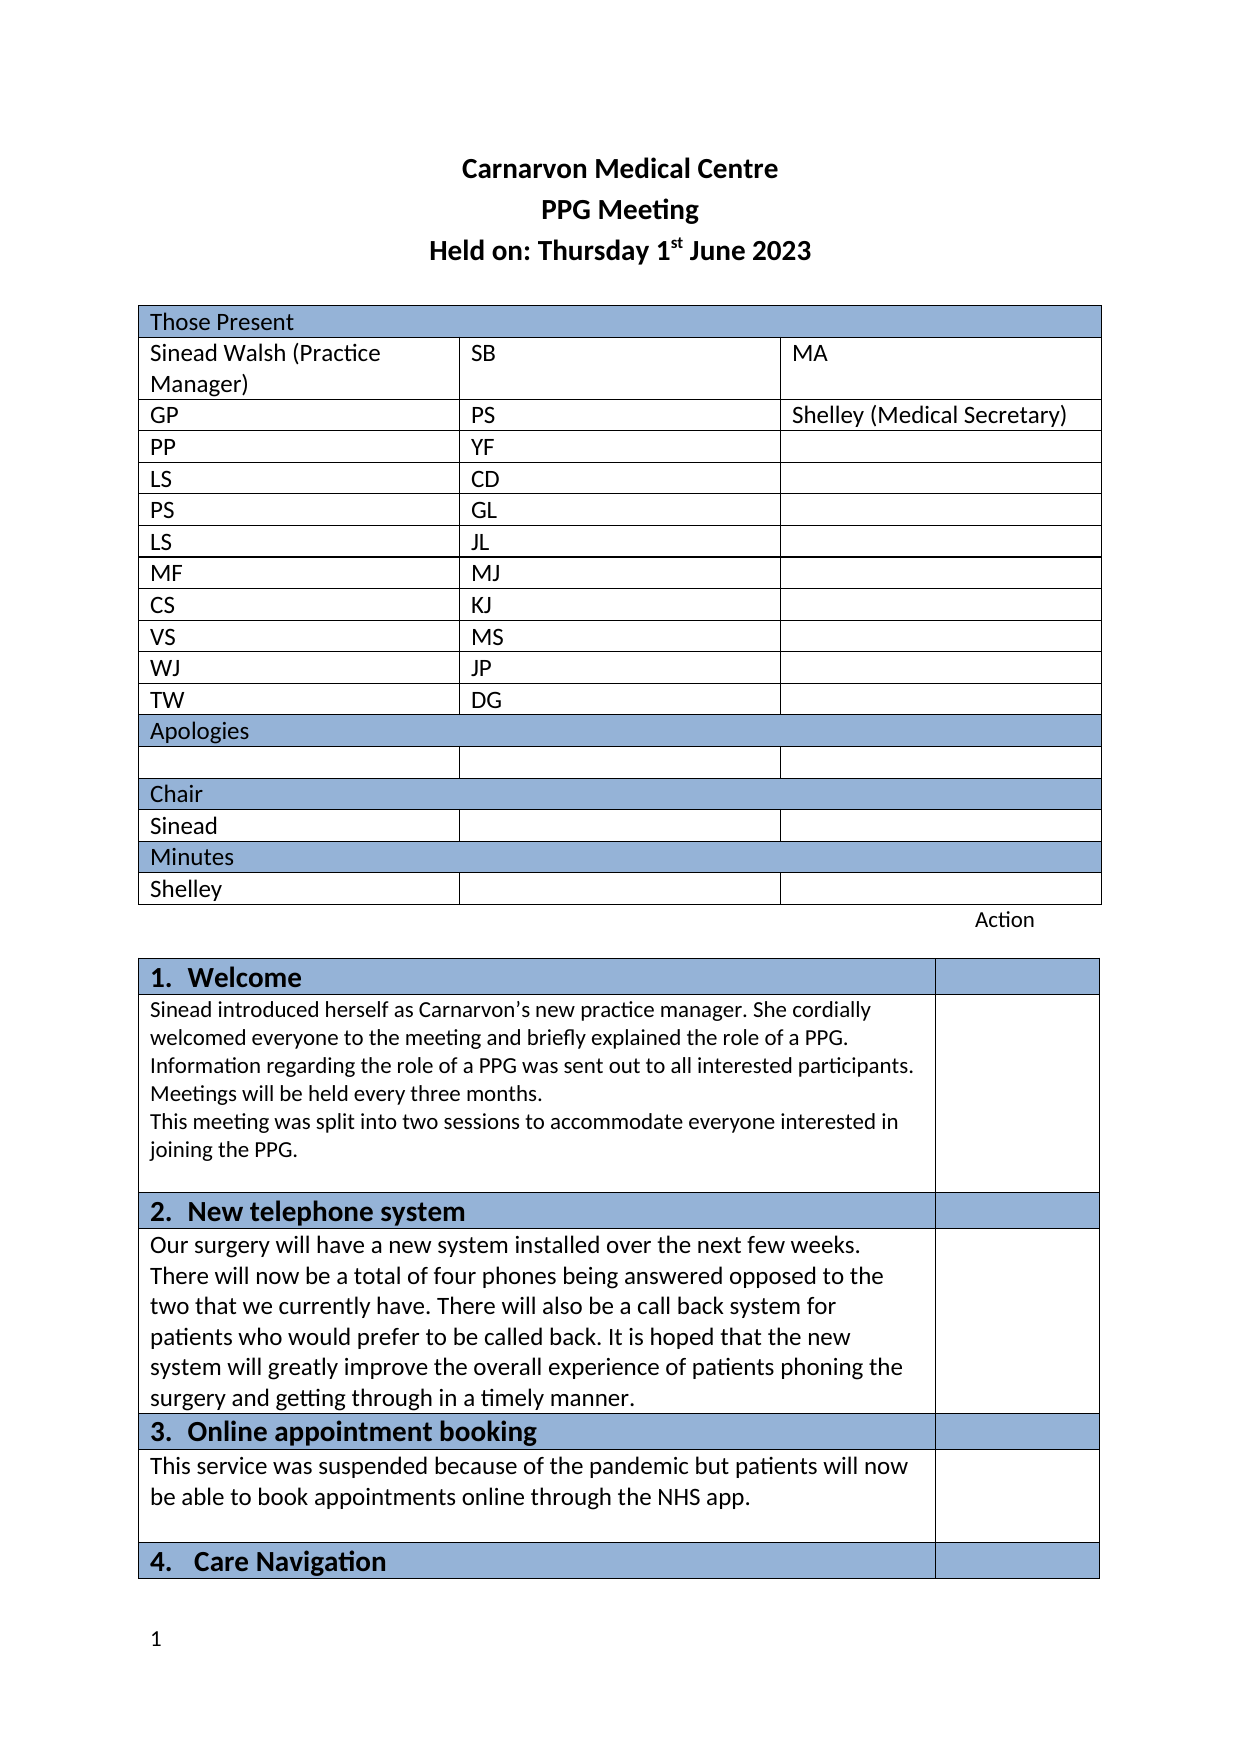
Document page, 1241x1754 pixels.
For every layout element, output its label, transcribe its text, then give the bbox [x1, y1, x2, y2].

table_cell Shelley [139, 873, 459, 904]
table_cell Chair [139, 779, 1101, 809]
table_cell KJ [460, 589, 780, 619]
table_cell [781, 684, 1101, 714]
table_cell PS [460, 400, 780, 430]
table_cell MS [460, 621, 780, 651]
table_cell [781, 873, 1101, 904]
table_cell MJ [460, 558, 780, 588]
table_cell Sinead Walsh (Practice Manager) [139, 338, 459, 399]
table_cell [781, 431, 1101, 462]
table_cell [936, 1193, 1099, 1228]
table_cell JP [460, 652, 780, 683]
table_cell [460, 810, 780, 841]
table_cell Minutes [139, 842, 1101, 872]
table_cell LS [139, 526, 459, 556]
table_cell VS [139, 621, 459, 651]
table_cell Care Navigation [139, 1543, 935, 1578]
table_cell GP [139, 400, 459, 430]
table_cell [781, 652, 1101, 683]
table_cell [781, 747, 1101, 777]
table_cell TW [139, 684, 459, 714]
table_cell CD [460, 463, 780, 493]
table_cell [781, 589, 1101, 619]
table_cell [460, 747, 780, 777]
table_cell MF [139, 558, 459, 588]
table_cell GL [460, 494, 780, 525]
text Carnarvon Medical Centre [150, 150, 1090, 186]
table_cell LS [139, 463, 459, 493]
table_header [936, 959, 1099, 994]
table_cell Apologies [139, 715, 1101, 746]
table_cell [936, 1543, 1099, 1578]
table_cell [781, 463, 1101, 493]
table_cell Our surgery will have a new system installed over the next few weeks. There will now be a total of four phones being answered opposed to the two that we currently have. There will also be a call back system for patients who would prefer to be called back. It is hoped that the new system will greatly improve the overall experience of patients phoning the surgery and getting through in a timely manner. [139, 1229, 935, 1412]
table_cell [139, 747, 459, 777]
table_cell Shelley (Medical Secretary) [781, 400, 1101, 430]
table_cell DG [460, 684, 780, 714]
table_cell New telephone system [139, 1193, 935, 1228]
table_cell Sinead introduced herself as Carnarvon’s new practice manager. She cordially welcomed everyone to the meeting and briefly explained the role of a PPG. Information regarding the role of a PPG was sent out to all interested participants. Meetings will be held every three months. This meeting was split into two sessions to accommodate everyone interested in joining the PPG. [139, 995, 935, 1192]
table_cell SB [460, 338, 780, 399]
table_header Welcome [139, 959, 935, 994]
table_cell YF [460, 431, 780, 462]
table_cell [781, 621, 1101, 651]
text PPG Meeting [150, 191, 1090, 227]
table_cell [936, 1229, 1099, 1412]
table_cell MA [781, 338, 1101, 399]
table_cell WJ [139, 652, 459, 683]
table_cell Sinead [139, 810, 459, 841]
table_cell This service was suspended because of the pandemic but patients will now be able to book appointments online through the NHS app. [139, 1450, 935, 1542]
table_cell PP [139, 431, 459, 462]
table_cell [781, 558, 1101, 588]
table_cell [781, 526, 1101, 556]
table_cell JL [460, 526, 780, 556]
table_cell CS [139, 589, 459, 619]
table_cell PS [139, 494, 459, 525]
text Held on: Thursday 1st June 2023 [150, 232, 1090, 267]
table_cell [781, 494, 1101, 525]
table_cell [460, 873, 780, 904]
table_cell [781, 810, 1101, 841]
text Action [150, 905, 1090, 933]
table_header Those Present [139, 306, 1101, 337]
table_cell [936, 1414, 1099, 1449]
table_cell [936, 995, 1099, 1192]
table_cell Online appointment booking [139, 1414, 935, 1449]
table_cell [936, 1450, 1099, 1542]
